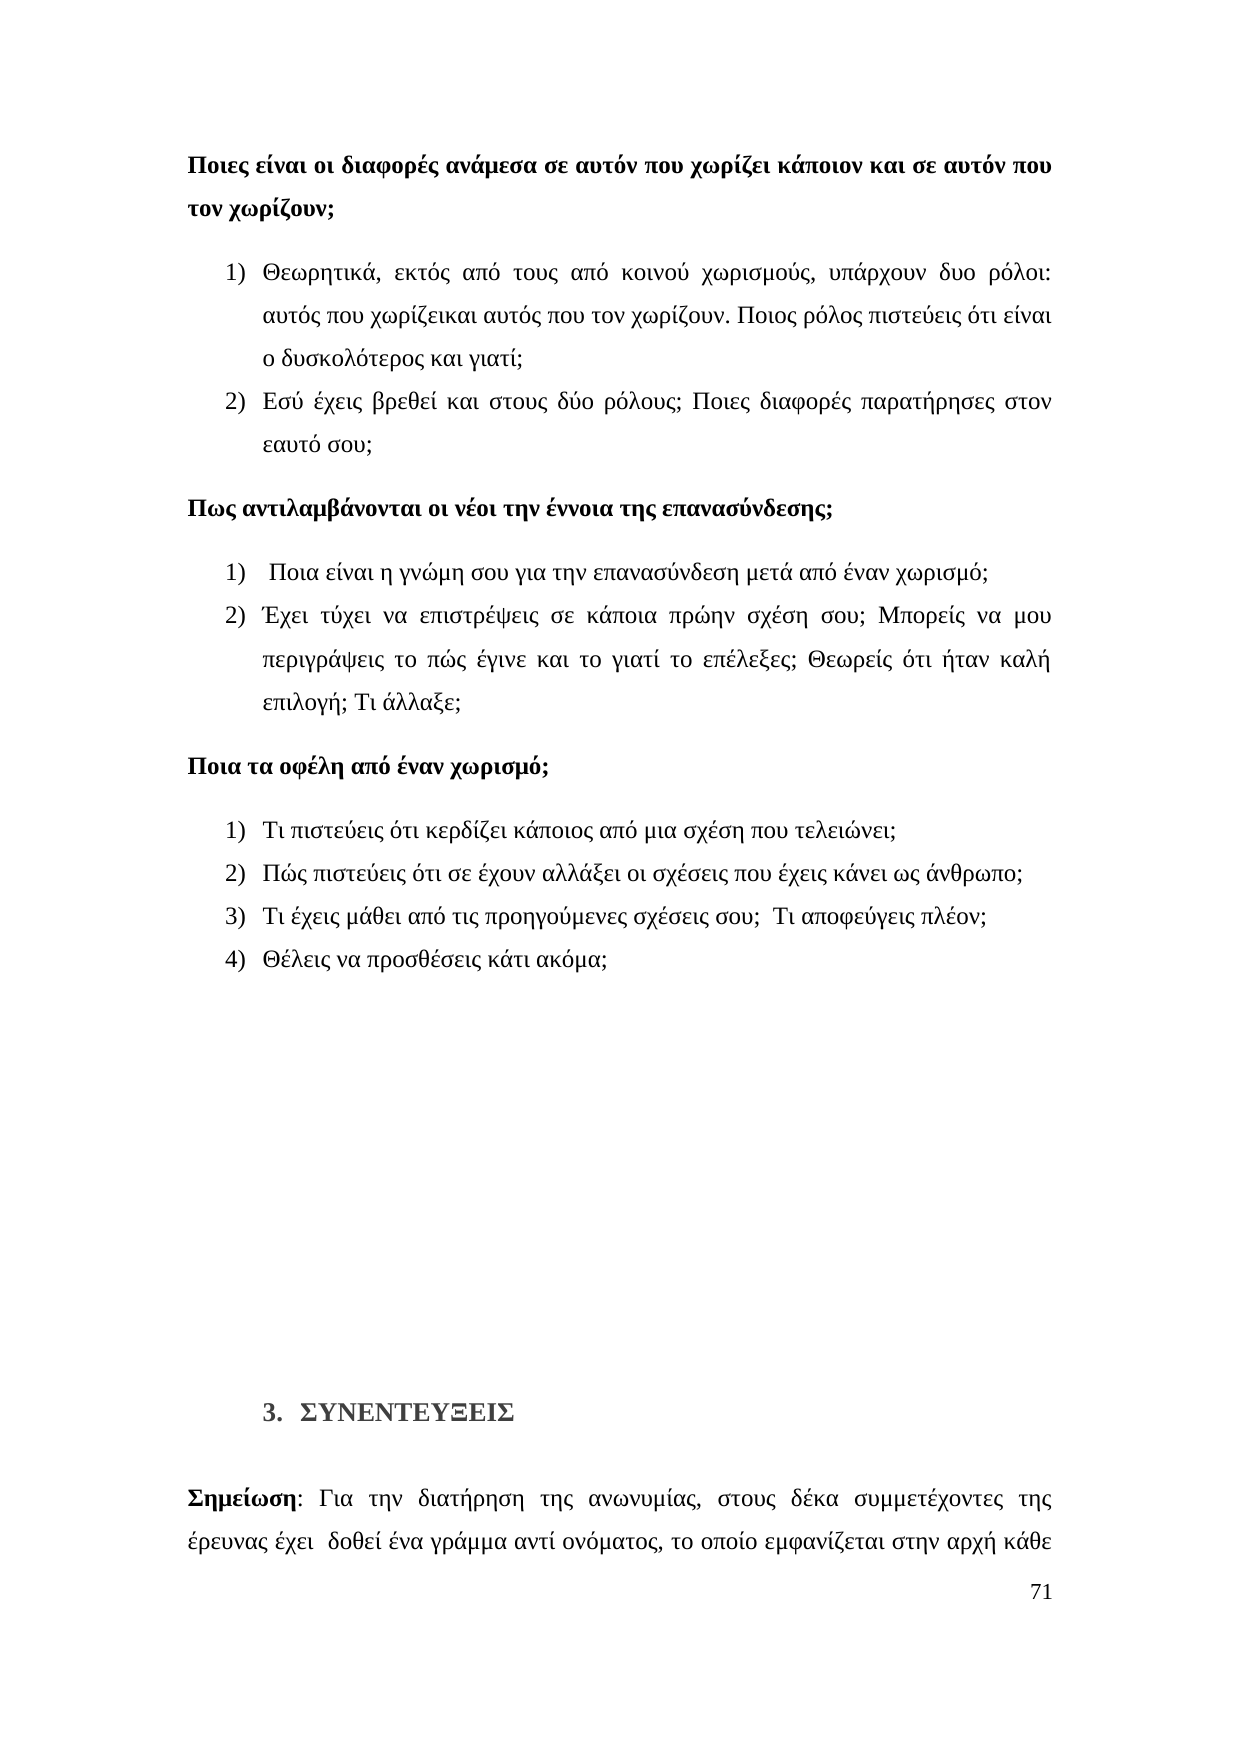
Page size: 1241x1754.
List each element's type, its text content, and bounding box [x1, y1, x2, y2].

subtitle ΣΥΝΕΝΤΕΥΞΕΙΣ [262, 1396, 1053, 1427]
list Ποια είναι η γνώμη σου για την επανασύνδεση μετά από έναν χωρισμό; [225, 557, 1053, 586]
text Ποιες είναι οι διαφορές ανάμεσα σε αυτόν που χωρίζει κάποιον και σε αυτόν που τον χωρίζουν; [187, 150, 1053, 222]
list Θεωρητικά, εκτός από τους από κοινού χωρισμούς, υπάρχουν δυο ρόλοι: αυτός που χωρίζεικαι αυτός που τον χωρίζουν. Ποιος ρόλος πιστεύεις ότι είναι ο δυσκολότερος και γιατί; [225, 257, 1053, 372]
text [187, 1483, 1053, 1555]
list Τι έχεις μάθει από τις προηγούμενες σχέσεις σου; Τι αποφεύγεις πλέον; [225, 901, 1053, 930]
list Τι πιστεύεις ότι κερδίζει κάποιος από μια σχέση που τελειώνει; [225, 815, 1053, 843]
list Θέλεις να προσθέσεις κάτι ακόμα; [225, 944, 1053, 973]
text Πως αντιλαμβάνονται οι νέοι την έννοια της επανασύνδεσης; [187, 493, 1053, 522]
text Ποια τα οφέλη από έναν χωρισμό; [187, 751, 1053, 779]
list Πώς πιστεύεις ότι σε έχουν αλλάξει οι σχέσεις που έχεις κάνει ως άνθρωπο; [225, 858, 1053, 887]
list Έχει τύχει να επιστρέψεις σε κάποια πρώην σχέση σου; Μπορείς να μου περιγράψεις το πώς έγινε και το γιατί το επέλεξες; Θεωρείς ότι ήταν καλή επιλογή; Τι άλλαξε; [225, 601, 1053, 716]
list Εσύ έχεις βρεθεί και στους δύο ρόλους; Ποιες διαφορές παρατήρησες στον εαυτό σου; [225, 386, 1053, 458]
